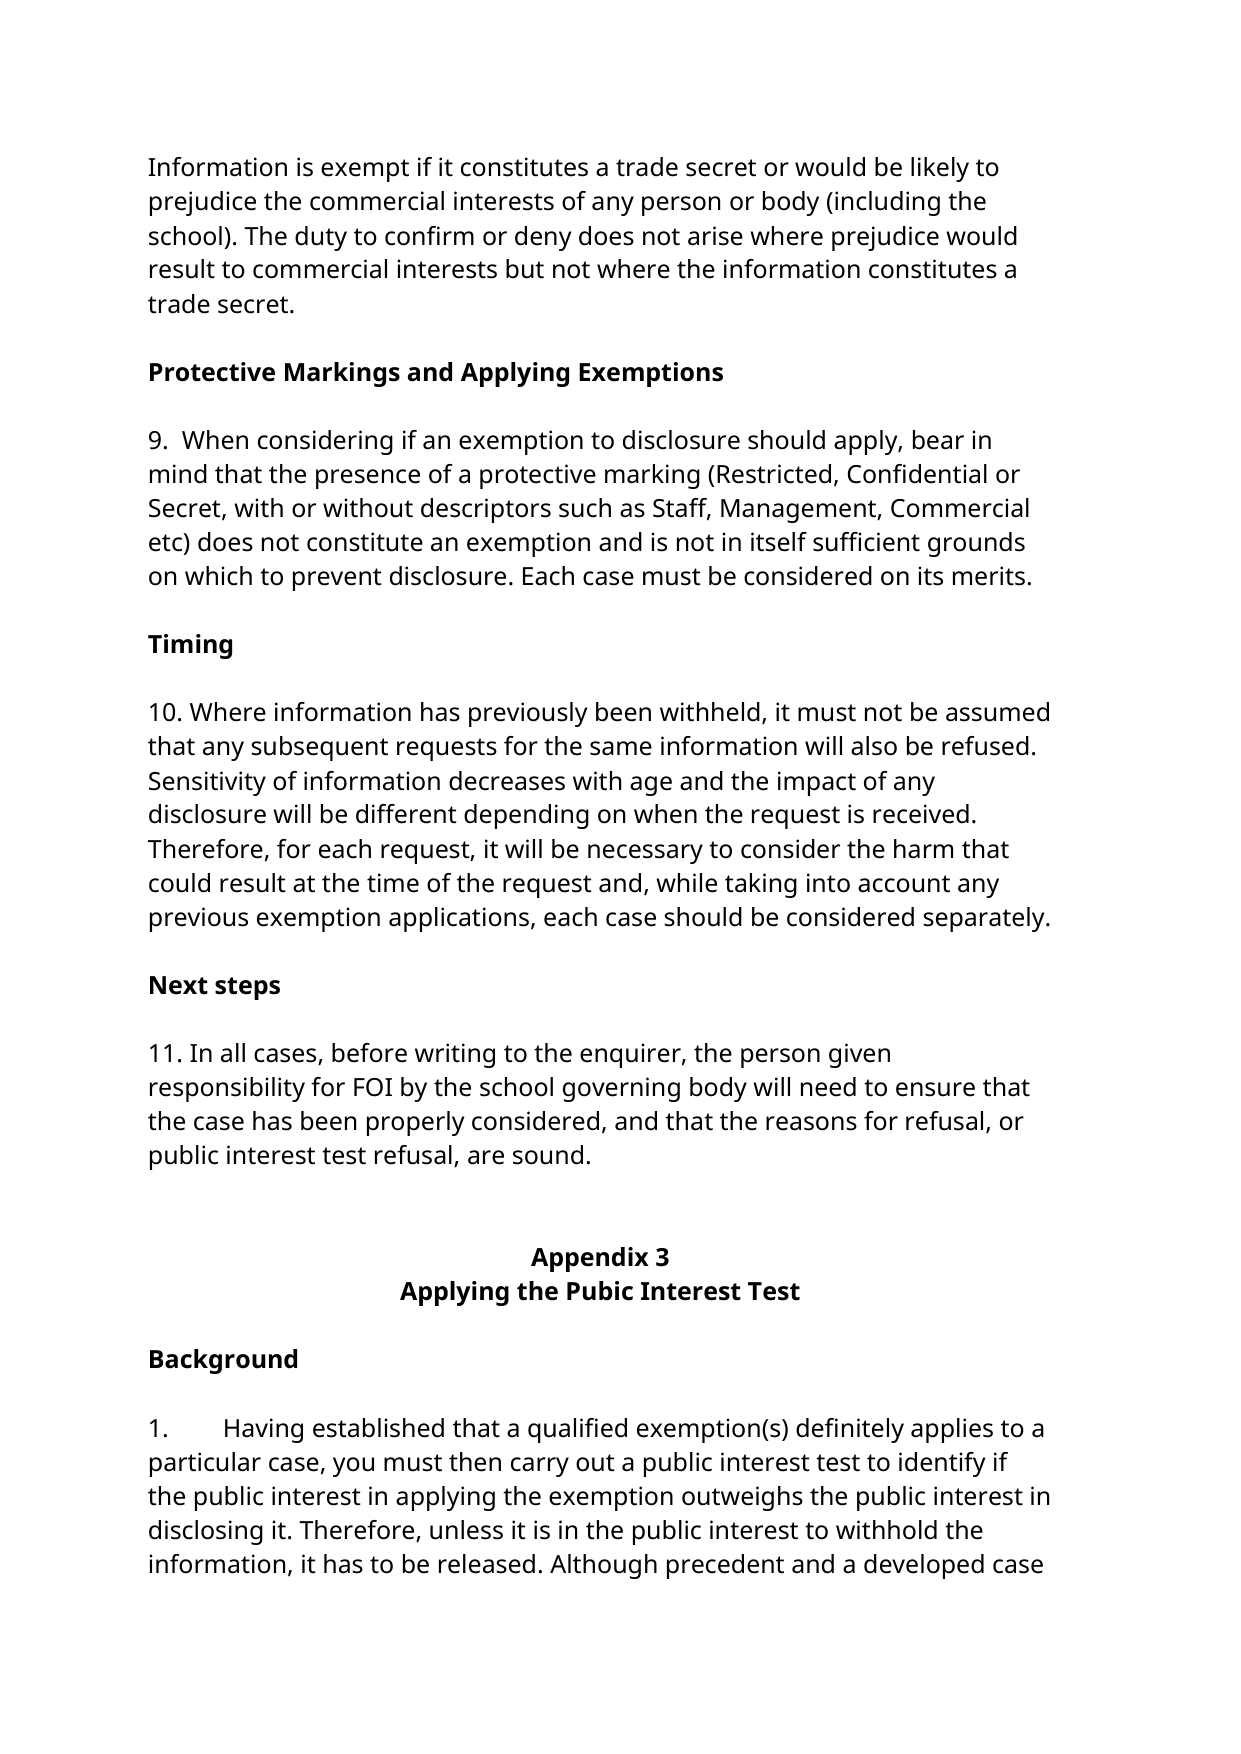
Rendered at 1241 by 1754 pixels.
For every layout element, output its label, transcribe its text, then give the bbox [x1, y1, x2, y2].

text Timing [148, 627, 1053, 661]
text Information is exempt if it constitutes a trade secret or would be likely to prejudice the commercial interests of any person or body (including the school). The duty to confirm or deny does not arise where prejudice would result to commercial interests but not where the information constitutes a trade secret. [148, 150, 1053, 320]
text Appendix 3 [148, 1240, 1053, 1274]
text 11. In all cases, before writing to the enquirer, the person given responsibility for FOI by the school governing body will need to ensure that the case has been properly considered, and that the reasons for refusal, or public interest test refusal, are sound. [148, 1036, 1053, 1172]
text Next steps [148, 967, 1053, 1002]
text Background [148, 1342, 1053, 1376]
text Protective Markings and Applying Exemptions [148, 354, 1053, 388]
text Applying the Pubic Interest Test [148, 1274, 1053, 1308]
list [148, 1410, 1053, 1581]
text 9. When considering if an exemption to disclosure should apply, bear in mind that the presence of a protective marking (Restricted, Confidential or Secret, with or without descriptors such as Staff, Management, Commercial etc) does not constitute an exemption and is not in itself sufficient grounds on which to prevent disclosure. Each case must be considered on its merits. [148, 422, 1053, 593]
text 10. Where information has previously been withheld, it must not be assumed that any subsequent requests for the same information will also be refused. Sensitivity of information decreases with age and the impact of any disclosure will be different depending on when the request is received. Therefore, for each request, it will be necessary to consider the harm that could result at the time of the request and, while taking into account any previous exemption applications, each case should be considered separately. [148, 695, 1053, 933]
